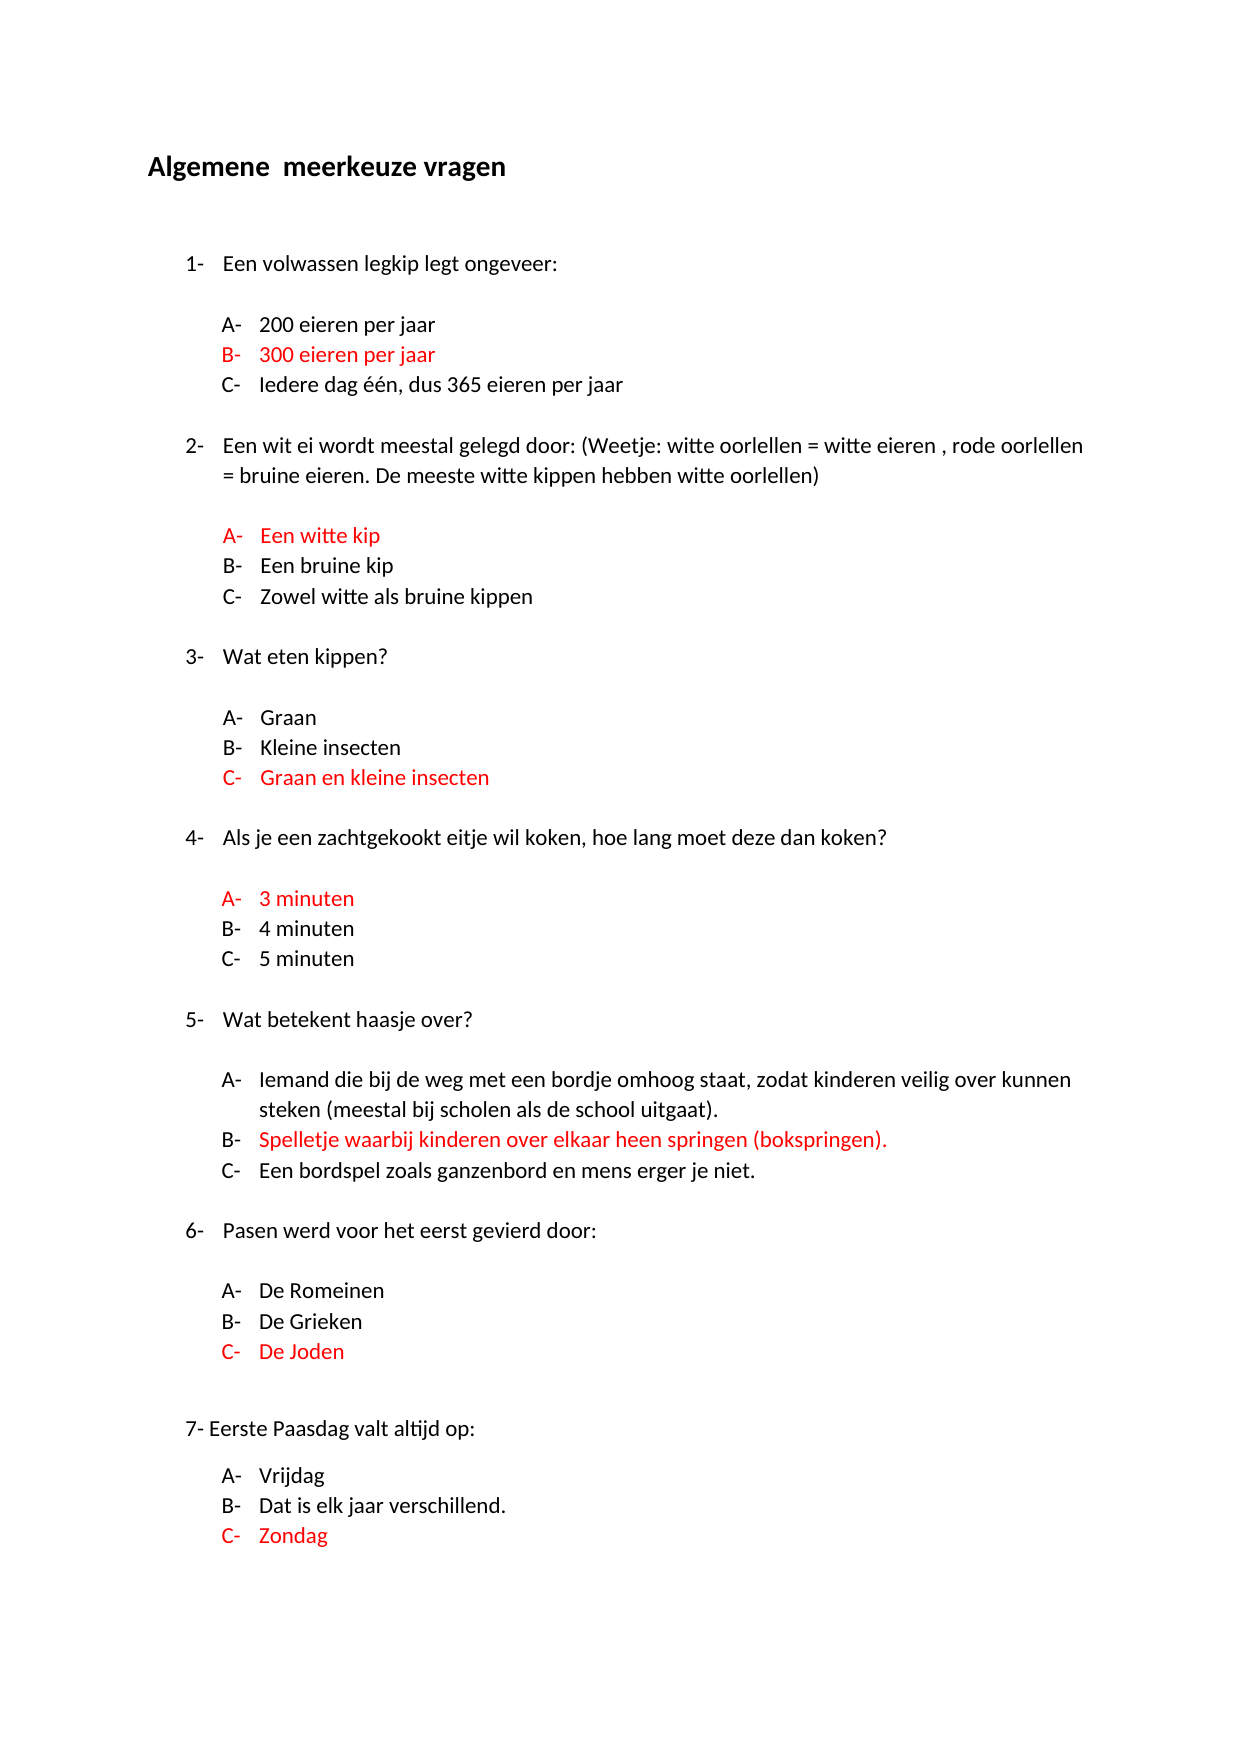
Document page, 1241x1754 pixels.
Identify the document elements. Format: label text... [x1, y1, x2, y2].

list Iemand die bij de weg met een bordje omhoog staat, zodat kinderen veilig over kunnen steken (meestal bij scholen als de school uitgaat). [221, 1065, 1093, 1123]
list Wat betekent haasje over? [185, 1005, 1093, 1033]
list De Grieken [221, 1307, 1093, 1335]
list De Romeinen [221, 1277, 1093, 1305]
text 7- Eerste Paasdag valt altijd op: [148, 1414, 1093, 1442]
list 300 eieren per jaar [221, 340, 1093, 368]
list 200 eieren per jaar [221, 310, 1093, 338]
list Pasen werd voor het eerst gevierd door: [185, 1216, 1093, 1244]
list Een volwassen legkip legt ongeveer: [185, 249, 1093, 278]
list De Joden [221, 1337, 1093, 1365]
list Graan en kleine insecten [223, 763, 1093, 791]
list Kleine insecten [223, 733, 1093, 761]
list Iedere dag één, dus 365 eieren per jaar [221, 370, 1093, 398]
list 5 minuten [221, 944, 1093, 972]
list Dat is elk jaar verschillend. [221, 1491, 1093, 1519]
list 3 minuten [221, 884, 1093, 912]
list Wat eten kippen? [185, 642, 1093, 670]
list Een bruine kip [223, 552, 1093, 580]
text Algemene meerkeuze vragen [148, 148, 1093, 183]
list Spelletje waarbij kinderen over elkaar heen springen (bokspringen). [221, 1126, 1093, 1154]
list 4 minuten [221, 914, 1093, 942]
list Graan [223, 703, 1093, 731]
list Een witte kip [223, 521, 1093, 549]
list Als je een zachtgekookt eitje wil koken, hoe lang moet deze dan koken? [185, 823, 1093, 852]
list Een bordspel zoals ganzenbord en mens erger je niet. [221, 1156, 1093, 1184]
list Zondag [221, 1521, 1093, 1549]
list Een wit ei wordt meestal gelegd door: (Weetje: witte oorlellen = witte eieren , rode oorlellen = bruine eieren. De meeste witte kippen hebben witte oorlellen) [185, 431, 1093, 489]
list Zowel witte als bruine kippen [223, 582, 1093, 610]
list Vrijdag [221, 1461, 1093, 1489]
